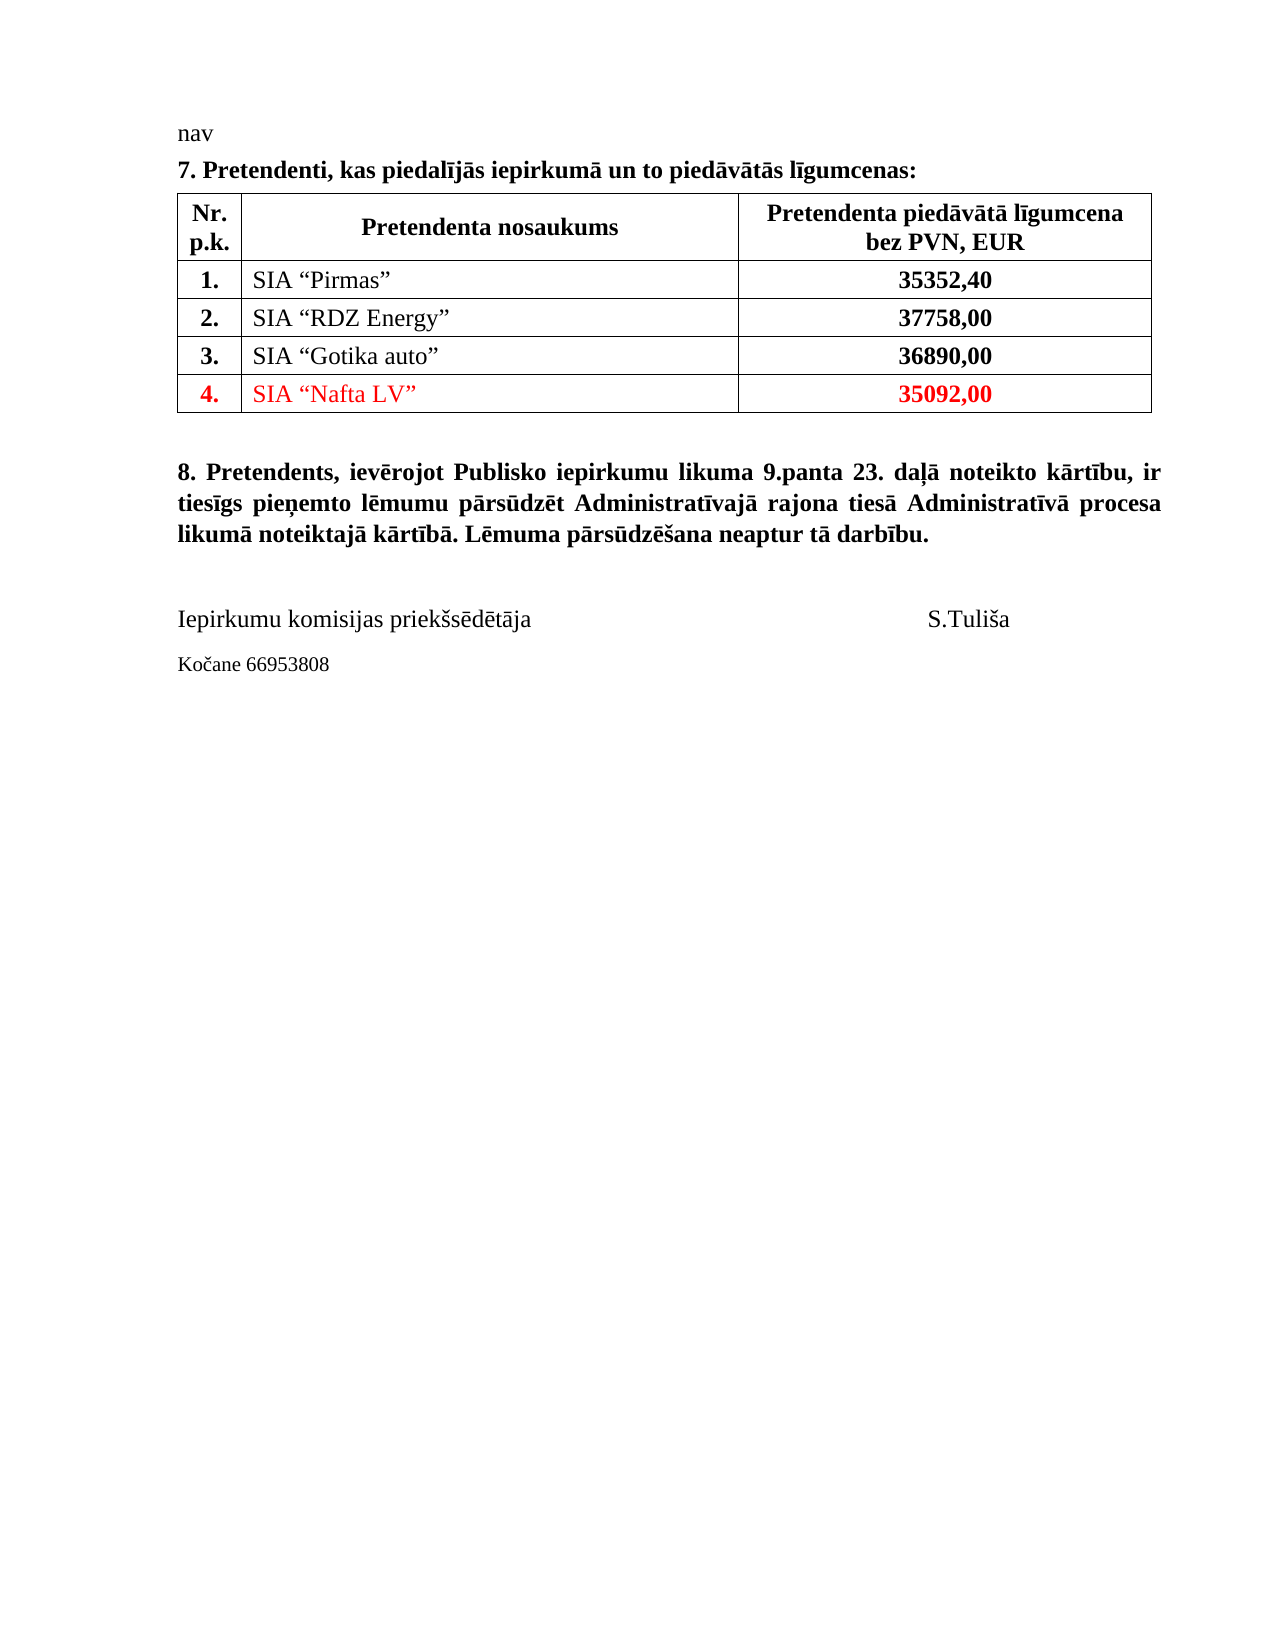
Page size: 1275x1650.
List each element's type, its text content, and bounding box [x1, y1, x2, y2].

text 8. Pretendents, ievērojot Publisko iepirkumu likuma 9.panta 23. daļā noteikto kārtību, ir tiesīgs pieņemto lēmumu pārsūdzēt Administratīvajā rajona tiesā Administratīvā procesa likumā noteiktajā kārtībā. Lēmuma pārsūdzēšana neaptur tā darbību. [177, 457, 1162, 547]
text 7. Pretendenti, kas piedalījās iepirkumā un to piedāvātās līgumcenas: [177, 155, 1162, 184]
table_header Pretendenta piedāvātā līgumcena bez PVN, EUR [739, 194, 1151, 259]
table_cell SIA “Pirmas” [242, 261, 738, 298]
table_cell SIA “Gotika auto” [242, 337, 738, 374]
text Iepirkumu komisijas priekšsēdētāja S.Tuliša [177, 604, 1162, 632]
table_cell 36890,00 [739, 337, 1151, 374]
table_cell 4. [178, 375, 241, 412]
table_cell SIA “Nafta LV” [242, 375, 738, 412]
table_header Pretendenta nosaukums [242, 194, 738, 259]
text nav [177, 118, 1162, 147]
table_cell 37758,00 [739, 299, 1151, 336]
table_cell 35092,00 [739, 375, 1151, 412]
table_cell SIA “RDZ Energy” [242, 299, 738, 336]
table_header Nr. p.k. [178, 194, 241, 259]
table_cell 2. [178, 299, 241, 336]
table_cell 35352,40 [739, 261, 1151, 298]
table_cell 1. [178, 261, 241, 298]
text Kočane 66953808 [177, 651, 1162, 676]
table_cell 3. [178, 337, 241, 374]
